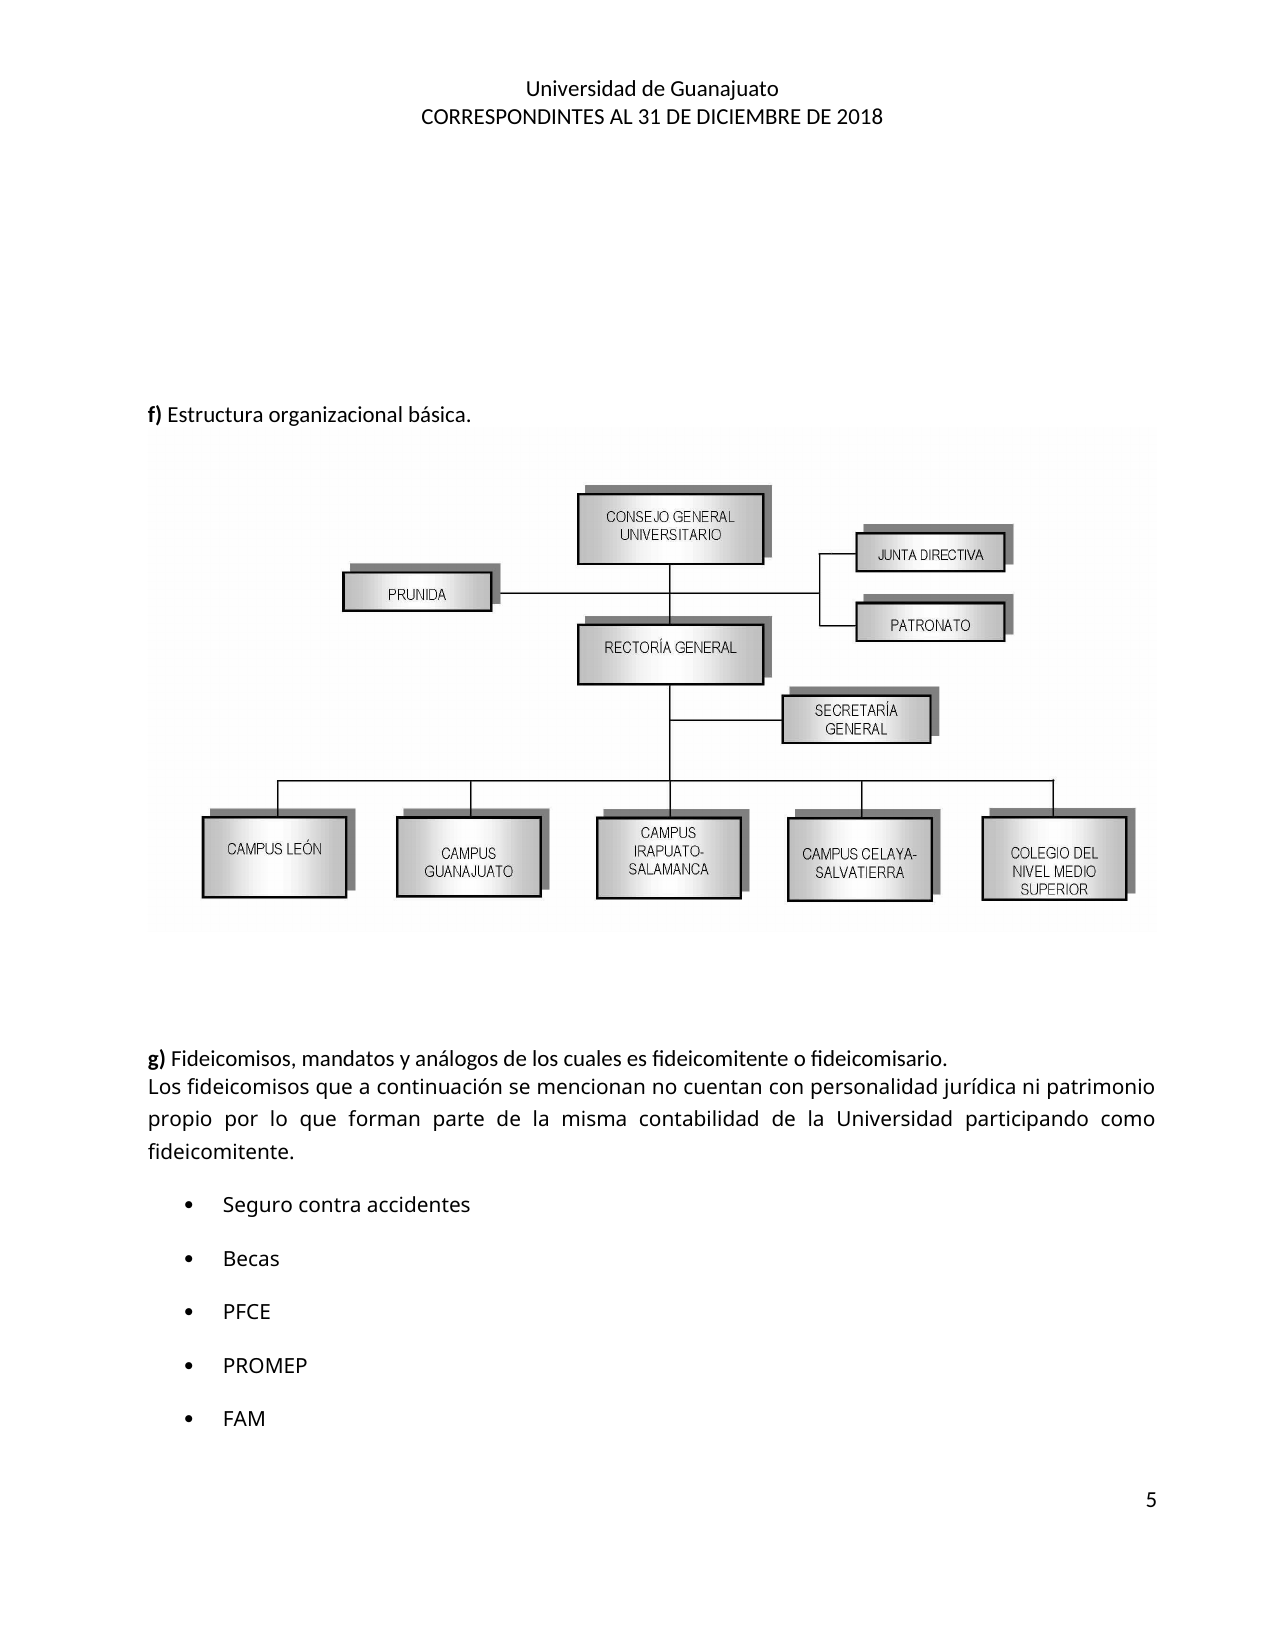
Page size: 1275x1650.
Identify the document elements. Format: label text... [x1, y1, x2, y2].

list FAM [185, 1404, 1157, 1433]
list Becas [185, 1244, 1157, 1272]
text Los fideicomisos que a continuación se mencionan no cuentan con personalidad jurídica ni patrimonio propio por lo que forman parte de la misma contabilidad de la Universidad participando como fideicomitente. [148, 1072, 1157, 1165]
list PROMEP [185, 1351, 1157, 1379]
text g) Fideicomisos, mandatos y análogos de los cuales es fideicomitente o fideicomisario. [148, 1044, 1157, 1072]
list PFCE [185, 1297, 1157, 1326]
text f) Estructura organizacional básica. [148, 400, 1157, 427]
list Seguro contra accidentes [185, 1190, 1157, 1219]
